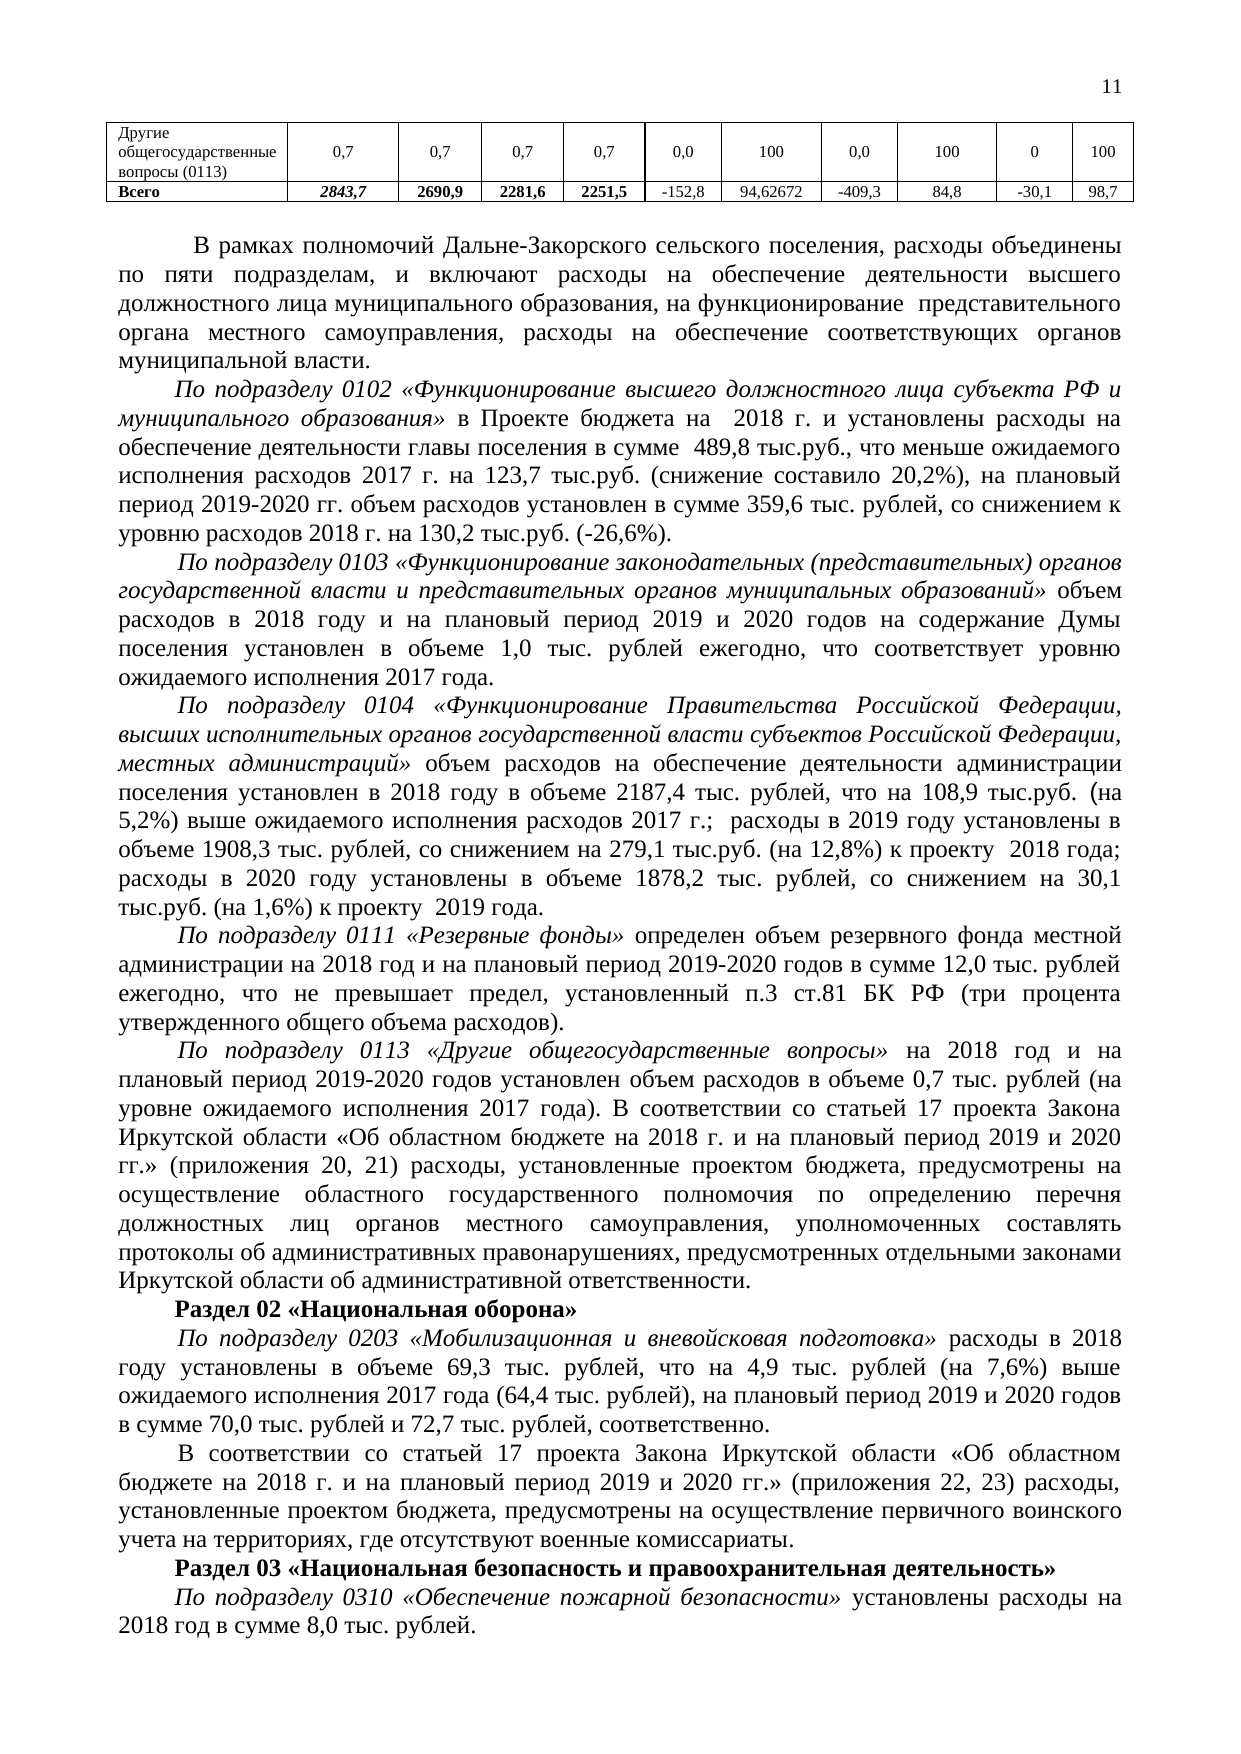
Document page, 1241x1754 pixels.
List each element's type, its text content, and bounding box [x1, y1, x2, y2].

table_cell 0,0 [646, 123, 721, 181]
table_cell 0,0 [822, 123, 897, 181]
list В рамках полномочий Дальне-Закорского сельского поселения, расходы объединены по пяти подразделам, и включают расходы на обеспечение деятельности высшего должностного лица муниципального образования, на функционирование представительного органа местного самоуправления, расходы на обеспечение соответствующих органов муниципальной власти. [118, 231, 1122, 374]
table_cell 0,7 [564, 123, 644, 181]
table_cell 2690,9 [399, 182, 481, 201]
text По подразделу 0113 «Другие общегосударственные вопросы» на 2018 год и на плановый период 2019-2020 годов установлен объем расходов в объеме 0,7 тыс. рублей (на уровне ожидаемого исполнения 2017 года). В соответствии со статьей 17 проекта Закона Иркутской области «Об областном бюджете на 2018 г. и на плановый период 2019 и 2020 гг.» (приложения 20, 21) расходы, установленные проектом бюджета, предусмотрены на осуществление областного государственного полномочия по определению перечня должностных лиц органов местного самоуправления, уполномоченных составлять протоколы об административных правонарушениях, предусмотренных отдельными законами Иркутской области об административной ответственности. [118, 1036, 1122, 1294]
table_cell -409,3 [822, 182, 897, 201]
text Раздел 02 «Национальная оборона» [118, 1294, 1122, 1323]
table_cell -152,8 [646, 182, 721, 201]
table_cell 100 [722, 123, 821, 181]
text По подразделу 0103 «Функционирование законодательных (представительных) органов государственной власти и представительных органов муниципальных образований» объем расходов в 2018 году и на плановый период 2019 и 2020 годов на содержание Думы поселения установлен в объеме 1,0 тыс. рублей ежегодно, что соответствует уровню ожидаемого исполнения 2017 года. [118, 547, 1122, 691]
table_cell 0,7 [399, 123, 481, 181]
table_cell 94,62672 [722, 182, 821, 201]
table_cell 2251,5 [564, 182, 644, 201]
table_cell 0 [997, 123, 1072, 181]
table_cell 100 [898, 123, 996, 181]
table_cell Другие общегосударственные вопросы (0113) [107, 123, 287, 181]
text По подразделу 0104 «Функционирование Правительства Российской Федерации, высших исполнительных органов государственной власти субъектов Российской Федерации, местных администраций» объем расходов на обеспечение деятельности администрации поселения установлен в 2018 году в объеме 2187,4 тыс. рублей, что на 108,9 тыс.руб. (на 5,2%) выше ожидаемого исполнения расходов 2017 г.; расходы в 2019 году установлены в объеме 1908,3 тыс. рублей, со снижением на 279,1 тыс.руб. (на 12,8%) к проекту 2018 года; расходы в 2020 году установлены в объеме 1878,2 тыс. рублей, со снижением на 30,1 тыс.руб. (на 1,6%) к проекту 2019 года. [118, 748, 1122, 921]
table_cell 2843,7 [288, 182, 398, 201]
text В соответствии со статьей 17 проекта Закона Иркутской области «Об областном бюджете на 2018 г. и на плановый период 2019 и 2020 гг.» (приложения 22, 23) расходы, установленные проектом бюджета, предусмотрены на осуществление первичного воинского учета на территориях, где отсутствуют военные комиссариаты. [118, 1438, 1122, 1553]
table_cell 2281,6 [482, 182, 563, 201]
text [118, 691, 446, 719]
table_cell -30,1 [997, 182, 1072, 201]
text По подразделу 0310 «Обеспечение пожарной безопасности» установлены расходы на 2018 год в сумме 8,0 тыс. рублей. [118, 1582, 1122, 1639]
table_cell 84,8 [898, 182, 996, 201]
text По подразделу 0111 «Резервные фонды» определен объем резервного фонда местной администрации на 2018 год и на плановый период 2019-2020 годов в сумме 12,0 тыс. рублей ежегодно, что не превышает предел, установленный п.3 ст.81 БК РФ (три процента утвержденного общего объема расходов). [118, 921, 1122, 1036]
table_cell 100 [1073, 123, 1133, 181]
table_cell 0,7 [482, 123, 563, 181]
table_cell 0,7 [288, 123, 398, 181]
text По подразделу 0102 «Функционирование высшего должностного лица субъекта РФ и муниципального образования» в Проекте бюджета на 2018 г. и установлены расходы на обеспечение деятельности главы поселения в сумме 489,8 тыс.руб., что меньше ожидаемого исполнения расходов 2017 г. на 123,7 тыс.руб. (снижение составило 20,2%), на плановый период 2019-2020 гг. объем расходов установлен в сумме 359,6 тыс. рублей, со снижением к уровню расходов 2018 г. на 130,2 тыс.руб. (-26,6%). [118, 374, 1122, 547]
table_cell Всего [107, 182, 287, 201]
text По подразделу 0203 «Мобилизационная и вневойсковая подготовка» расходы в 2018 году установлены в объеме 69,3 тыс. рублей, что на 4,9 тыс. рублей (на 7,6%) выше ожидаемого исполнения 2017 года (64,4 тыс. рублей), на плановый период 2019 и 2020 годов в сумме 70,0 тыс. рублей и 72,7 тыс. рублей, соответственно. [118, 1323, 1122, 1438]
table_cell 98,7 [1073, 182, 1133, 201]
text Раздел 03 «Национальная безопасность и правоохранительная деятельность» [118, 1553, 1122, 1582]
